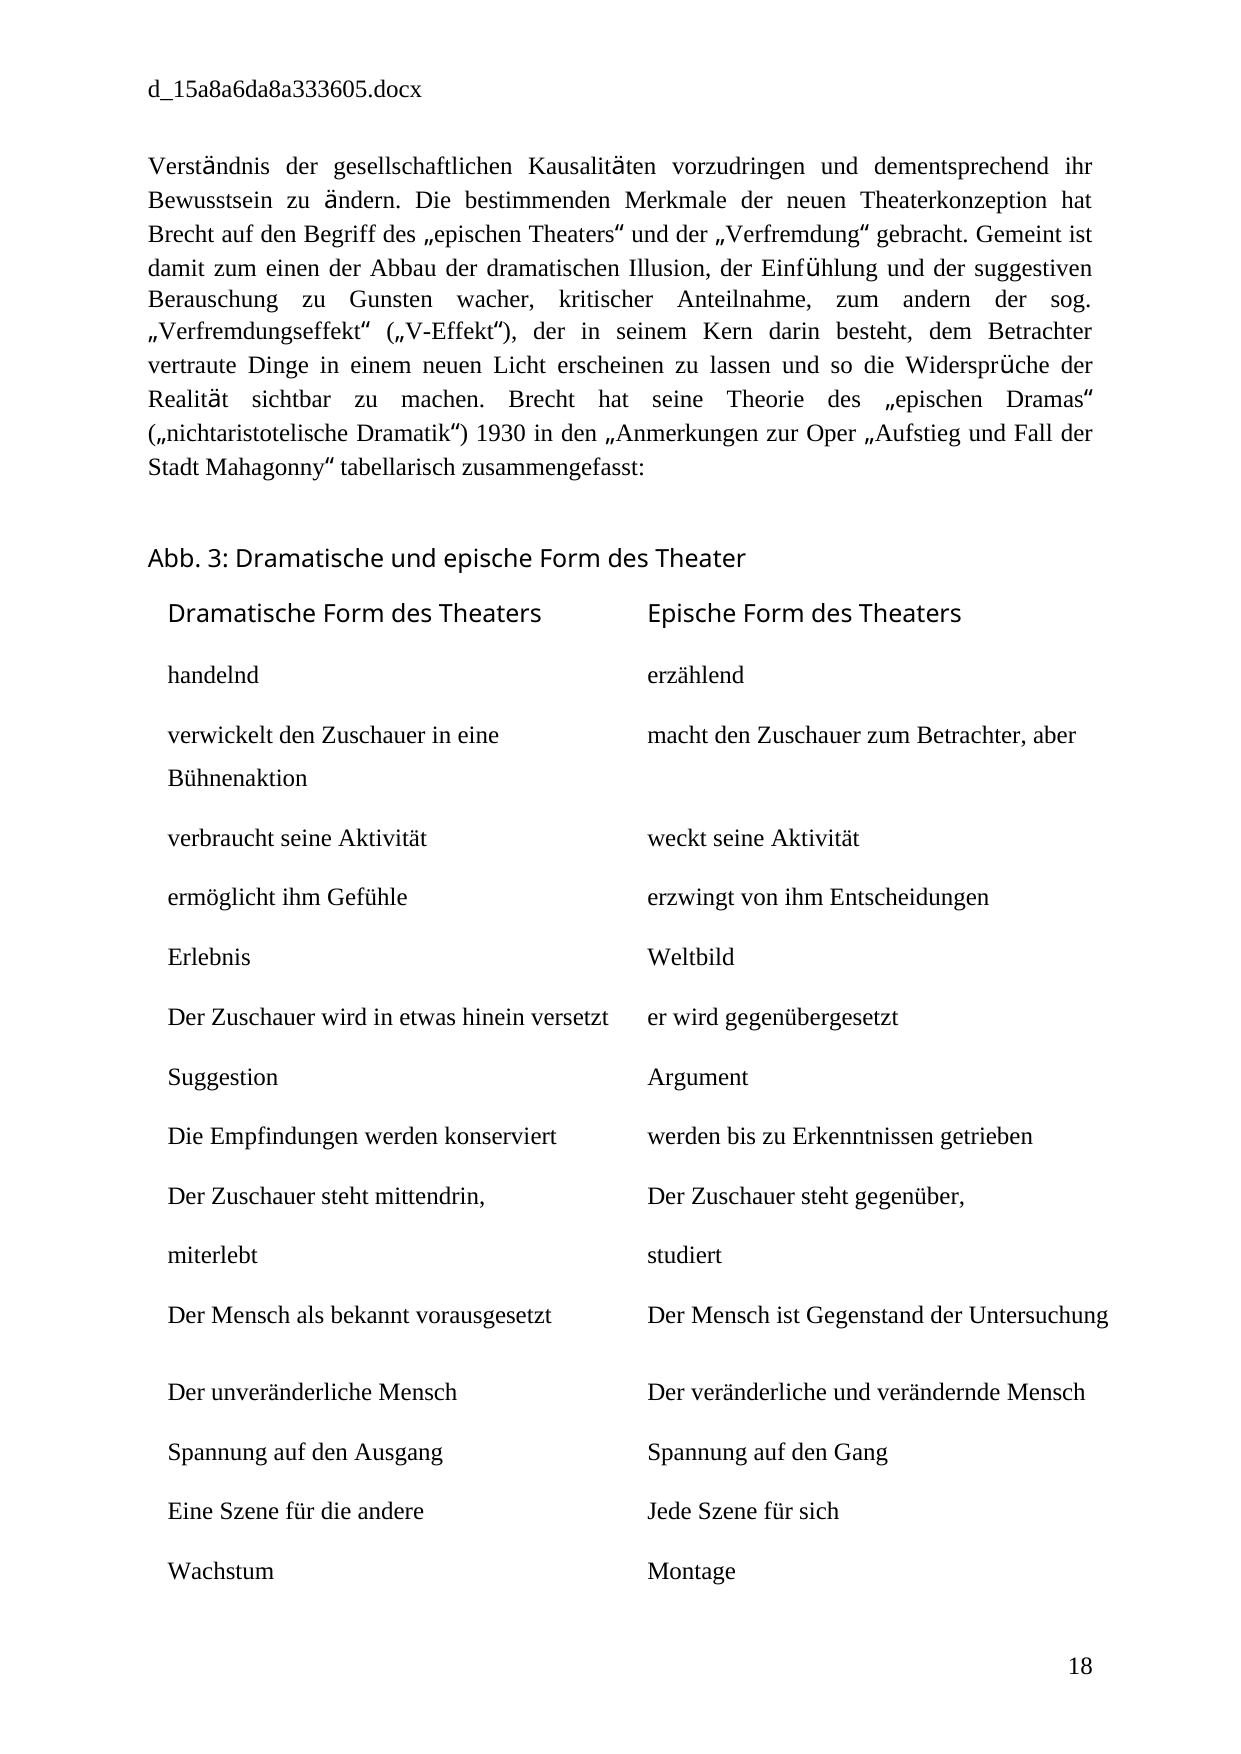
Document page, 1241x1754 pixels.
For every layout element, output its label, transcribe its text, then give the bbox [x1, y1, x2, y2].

table_cell Suggestion [159, 1053, 639, 1113]
table_cell miterlebt [159, 1232, 639, 1292]
table_cell Spannung auf den Gang [639, 1428, 1118, 1488]
table_cell Eine Szene für die andere [159, 1488, 639, 1548]
table_cell Der Zuschauer steht mittendrin, [159, 1173, 639, 1232]
table_cell macht den Zuschauer zum Betrachter, aber [639, 712, 1118, 814]
table_cell Der veränderliche und verändernde Mensch [639, 1369, 1118, 1428]
table_cell erzwingt von ihm Entscheidungen [639, 874, 1118, 934]
table_cell verbraucht seine Aktivität [159, 815, 639, 874]
table_cell werden bis zu Erkenntnissen getrieben [639, 1113, 1118, 1173]
table_cell Argument [639, 1053, 1118, 1113]
table_cell studiert [639, 1232, 1118, 1292]
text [148, 148, 1093, 483]
table_cell Wachstum [159, 1548, 639, 1607]
table_cell erzählend [639, 652, 1118, 712]
table_cell Die Empfindungen werden konserviert [159, 1113, 639, 1173]
text Abb. 3: Dramatische und epische Form des Theater [148, 540, 1093, 574]
table_header Dramatische Form des Theaters [159, 587, 639, 652]
table_cell Der Mensch ist Gegenstand der Untersuchung [639, 1292, 1118, 1368]
table_cell Der Mensch als bekannt vorausgesetzt [159, 1292, 639, 1368]
table_cell weckt seine Aktivität [639, 815, 1118, 874]
table_cell verwickelt den Zuschauer in eine Bühnenaktion [159, 712, 639, 814]
table_cell Der Zuschauer wird in etwas hinein versetzt [159, 994, 639, 1053]
table_cell Weltbild [639, 934, 1118, 993]
table_cell Erlebnis [159, 934, 639, 993]
table_cell handelnd [159, 652, 639, 712]
table_cell ermöglicht ihm Gefühle [159, 874, 639, 934]
table_cell er wird gegenübergesetzt [639, 994, 1118, 1053]
table_cell Spannung auf den Ausgang [159, 1428, 639, 1488]
table_cell Der unveränderliche Mensch [159, 1369, 639, 1428]
table_cell Jede Szene für sich [639, 1488, 1118, 1548]
table_cell Der Zuschauer steht gegenüber, [639, 1173, 1118, 1232]
table_cell Montage [639, 1548, 1118, 1607]
table_header Epische Form des Theaters [639, 587, 1118, 652]
